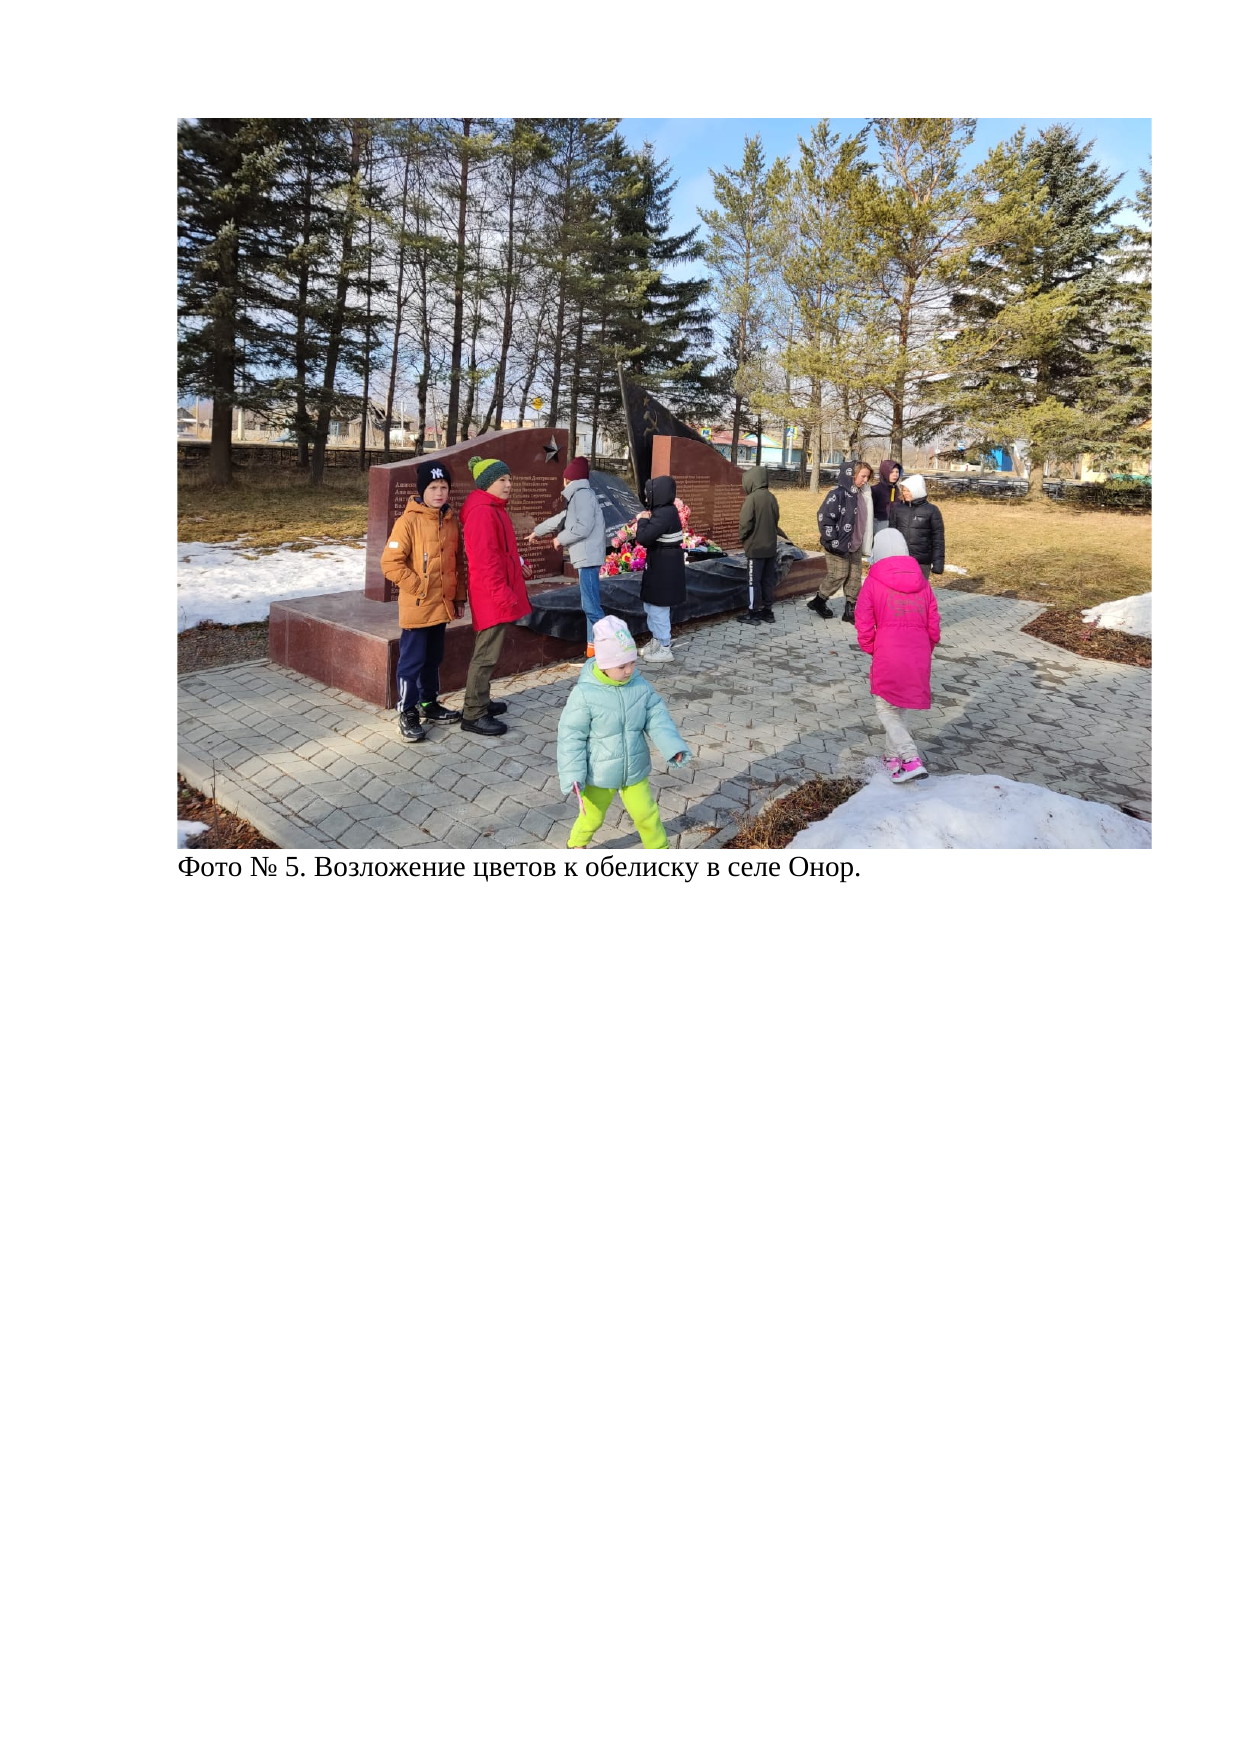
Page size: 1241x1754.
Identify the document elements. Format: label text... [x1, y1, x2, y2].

text Фото № 5. Возложение цветов к обелиску в селе Онор. [177, 849, 1152, 882]
picture [177, 118, 1152, 849]
